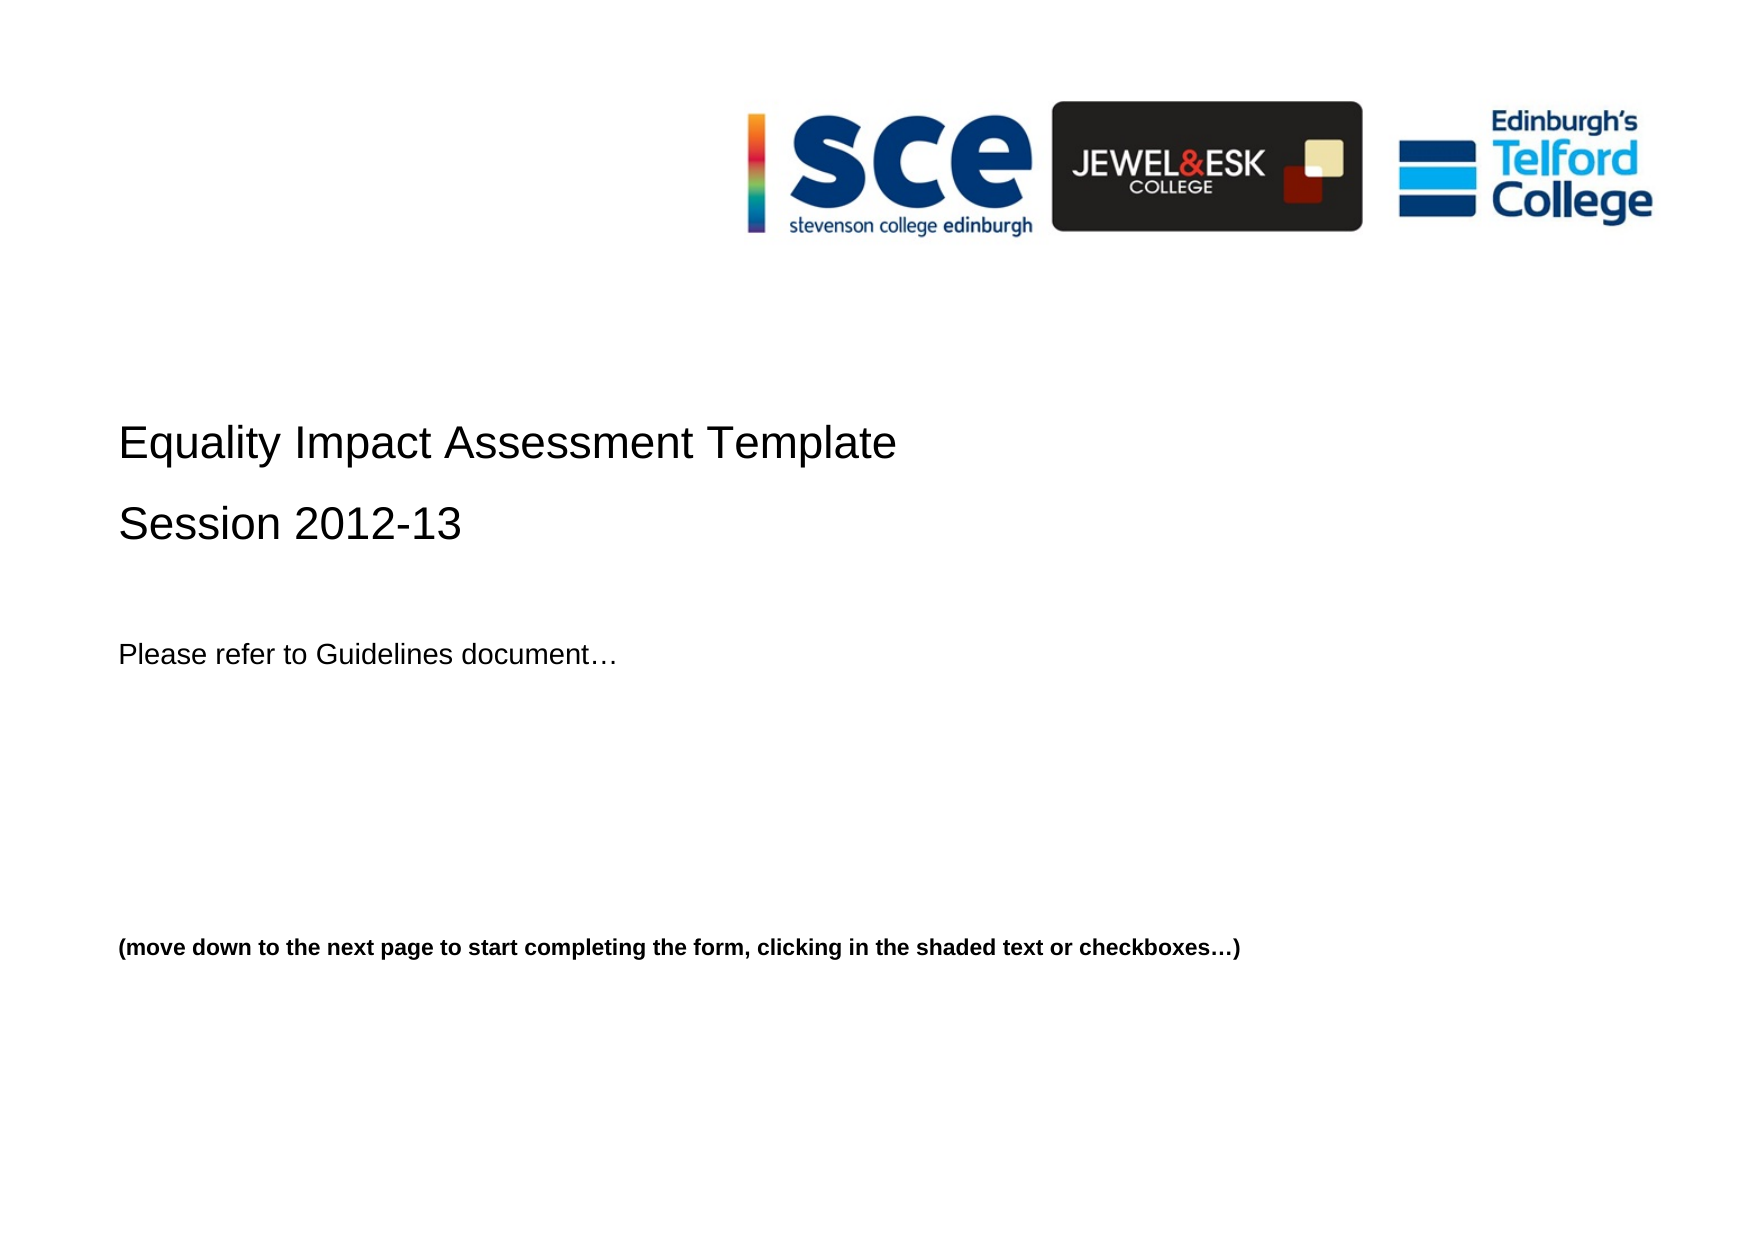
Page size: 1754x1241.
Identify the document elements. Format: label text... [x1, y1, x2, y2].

text Session 2012-13 [118, 497, 1636, 549]
text Equality Impact Assessment Template [118, 415, 1636, 468]
text Please refer to Guidelines document… [118, 637, 1636, 671]
picture [743, 82, 1684, 260]
text (move down to the next page to start completing the form, clicking in the shaded text or checkboxes…) [118, 934, 1636, 961]
